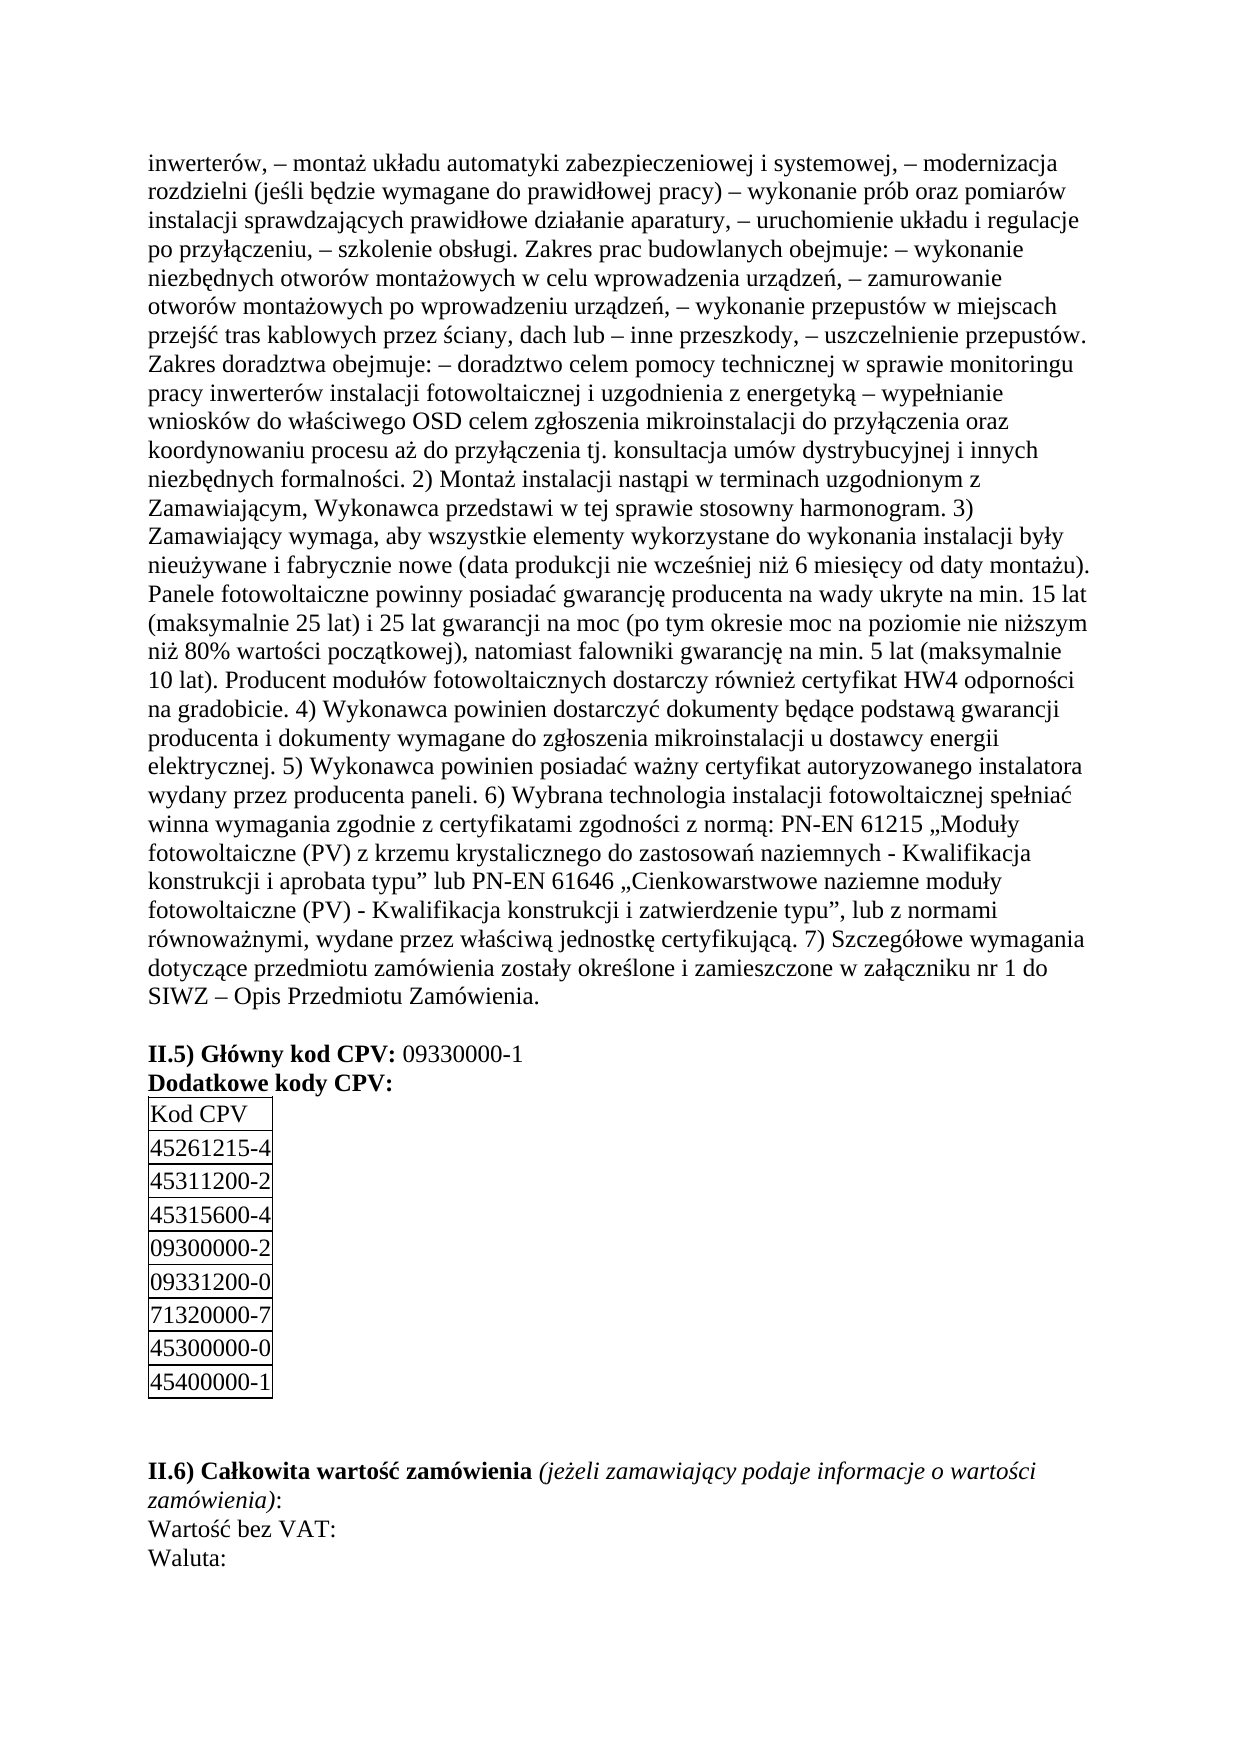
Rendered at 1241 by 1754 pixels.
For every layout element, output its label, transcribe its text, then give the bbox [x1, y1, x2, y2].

table_cell 45315600-4 [149, 1198, 272, 1230]
table_cell 45311200-2 [149, 1165, 272, 1197]
table_cell 45400000-1 [149, 1366, 272, 1397]
table_cell 71320000-7 [149, 1299, 272, 1330]
table_cell 09300000-2 [149, 1232, 272, 1263]
table_cell 45300000-0 [149, 1332, 272, 1364]
table_cell 09331200-0 [149, 1265, 272, 1297]
table_cell 45261215-4 [149, 1131, 272, 1163]
table_header Kod CPV [149, 1098, 272, 1130]
text II.6) Całkowita wartość zamówienia (jeżeli zamawiający podaje informacje o wartości zamówienia): Wartość bez VAT: Waluta: [148, 1399, 1093, 1571]
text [148, 148, 1093, 1096]
